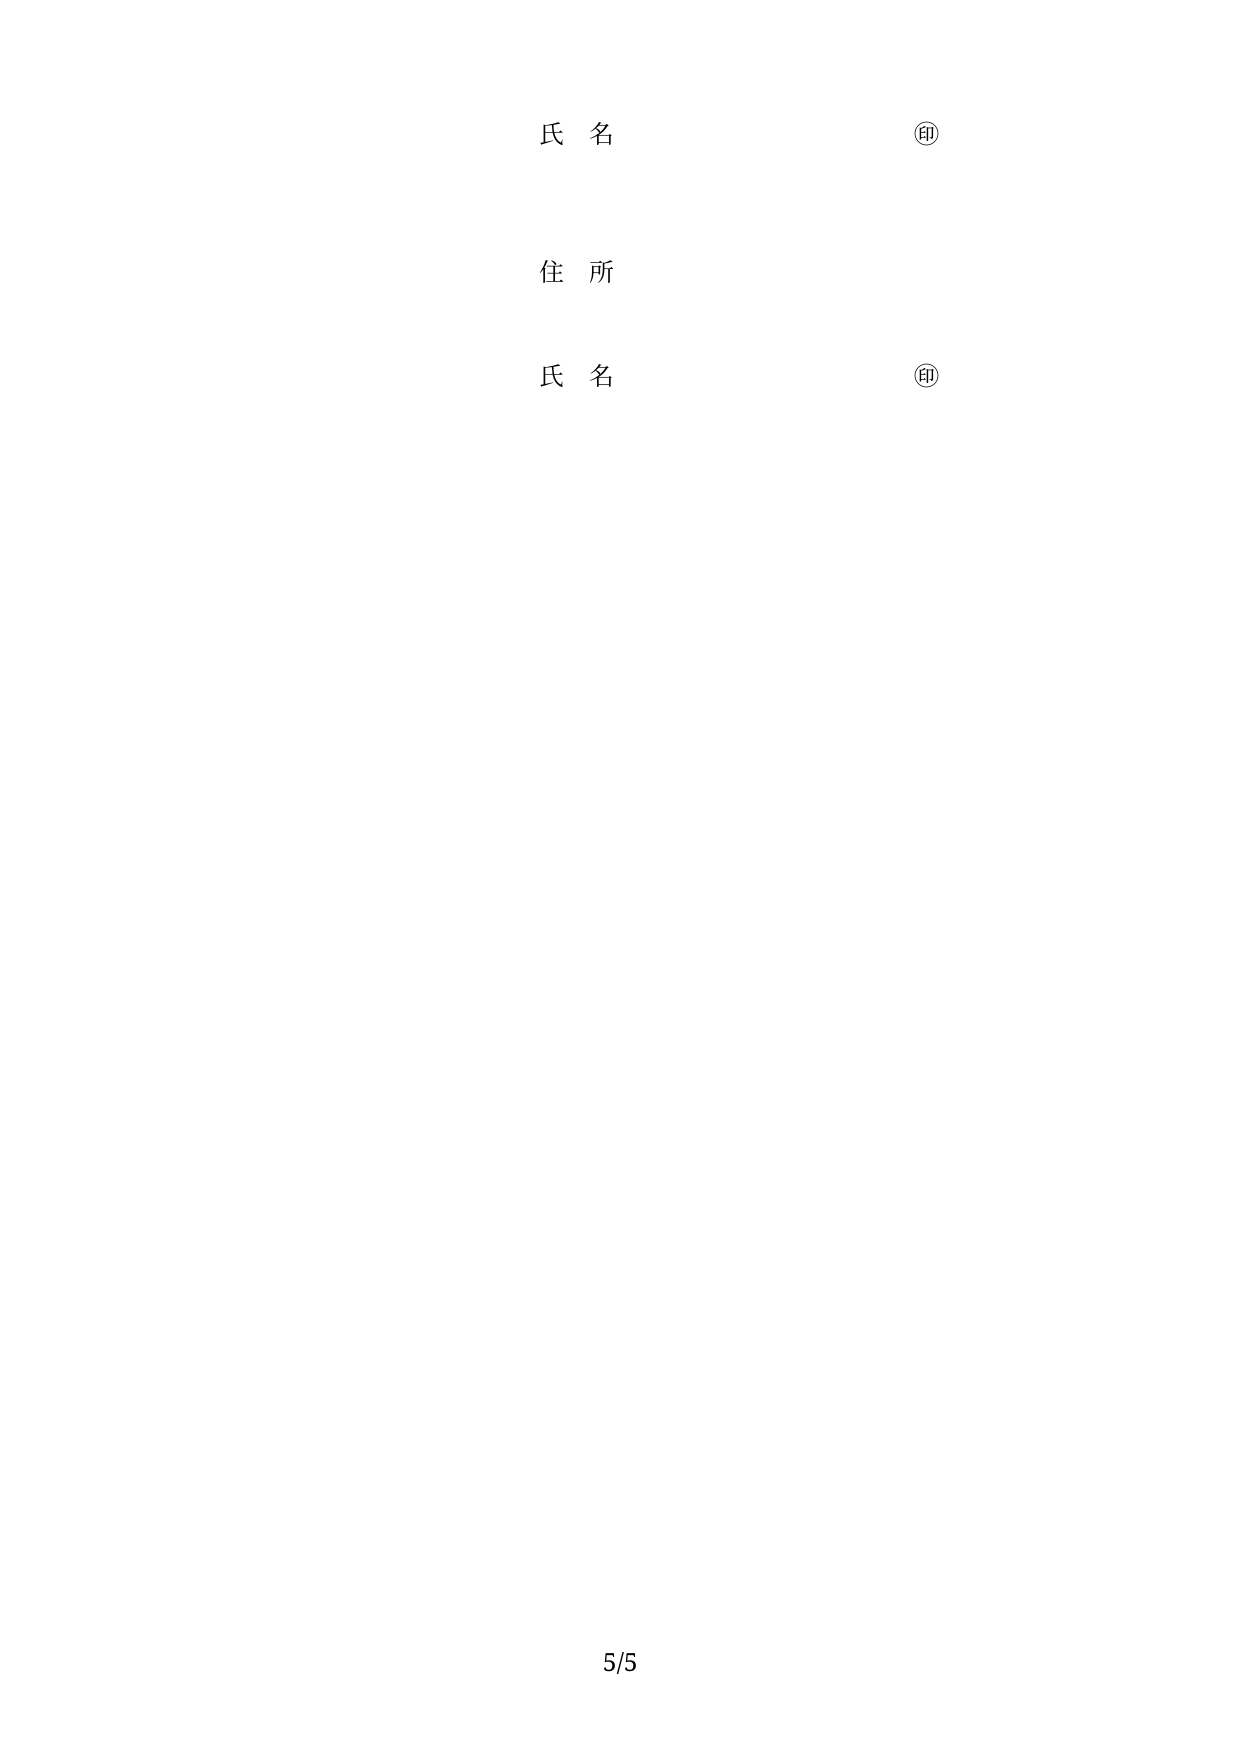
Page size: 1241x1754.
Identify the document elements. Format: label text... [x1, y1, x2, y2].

text 氏 名 ㊞ [114, 357, 1126, 393]
text 住 所 [114, 253, 1126, 289]
text 氏 名 ㊞ [114, 114, 1126, 151]
